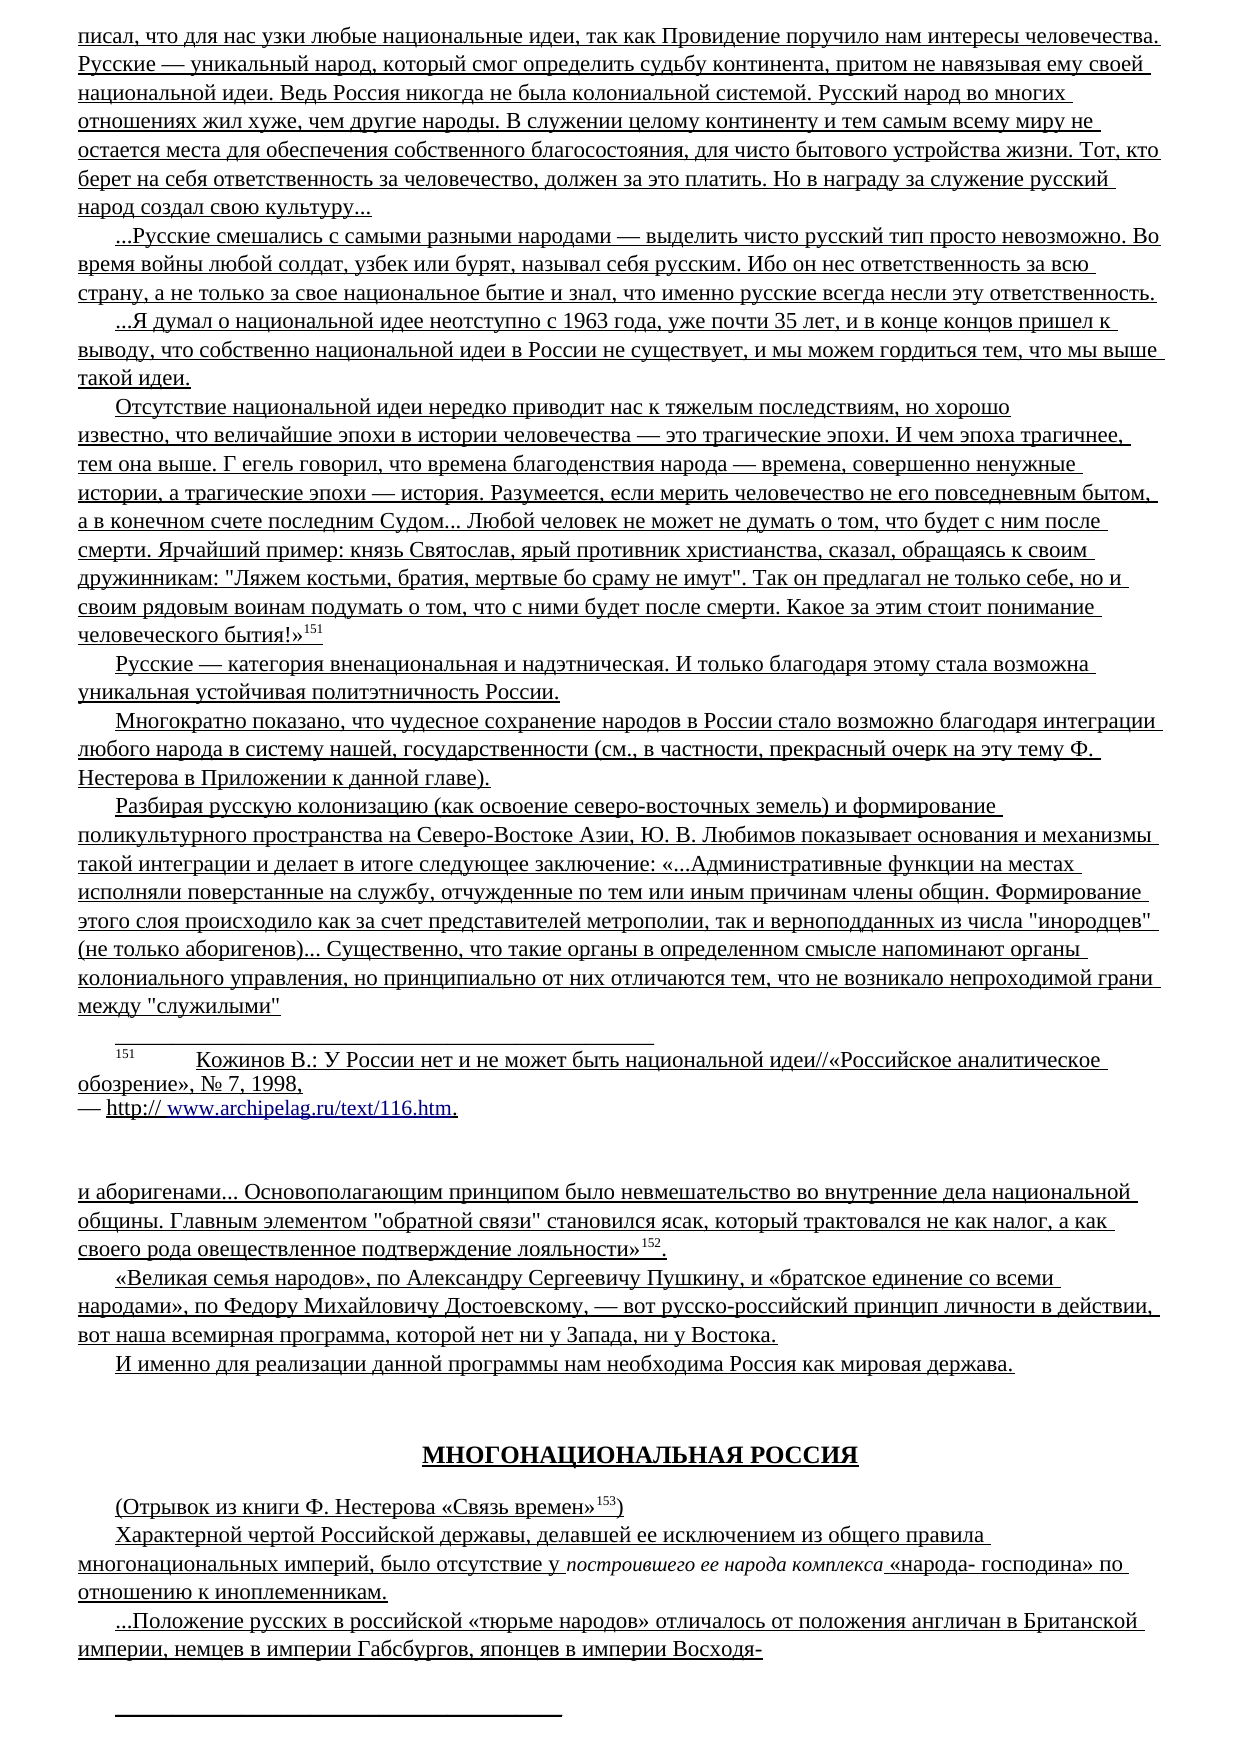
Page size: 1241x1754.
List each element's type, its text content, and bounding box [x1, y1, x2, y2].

text Многократно показано, что чудесное сохранение народов в России стало возможно благодаря интеграции любого народа в систему нашей, государственности (см., в частности, прекрасный очерк на эту тему Ф. Нестерова в Приложении к данной главе). [78, 705, 1165, 791]
text известно, что величайшие эпохи в истории человечества — это трагические эпохи. И чем эпоха трагичнее, тем она выше. Г егель говорил, что времена благоденствия народа — времена, совершенно ненужные истории, а трагические эпохи — история. Разумеется, если мерить человечество не его повседневным бытом, а в конечном счете последним Судом... Любой человек не может не думать о том, что будет с ним после смерти. Ярчайший пример: князь Святослав, ярый противник христианства, сказал, обращаясь к своим дружинникам: "Ляжем костьми, братия, мертвые бо сраму не имут". Так он предлагал не только себе, но и своим рядовым воинам подумать о том, что с ними будет после смерти. Какое за этим стоит понимание человеческого бытия!»151 [78, 420, 1165, 648]
text _______________________________________________ [78, 1019, 1165, 1048]
text ...Русские смешались с самыми разными народами — выделить чисто русский тип просто невозможно. Во время войны любой солдат, узбек или бурят, называл себя русским. Ибо он нес ответственность за всю страну, а не только за свое национальное бытие и знал, что именно русские всегда несли эту ответственность. [78, 220, 1165, 306]
text Русские — категория вненациональная и надэтническая. И только благодаря этому стала возможна уникальная устойчивая политэтничность России. [78, 648, 1165, 705]
text МНОГОНАЦИОНАЛЬНАЯ РОССИЯ [78, 1445, 1165, 1468]
text (Отрывок из книги Ф. Нестерова «Связь времен»153) [78, 1491, 1165, 1520]
text Характерной чертой Российской державы, делавшей ее исключением из общего правила многонациональных империй, было отсутствие у построившего ее народа комплекса «народа- господина» по отношению к иноплеменникам. [78, 1520, 1165, 1605]
text «Великая семья народов», по Александру Сергеевичу Пушкину, и «братское единение со всеми народами», по Федору Михайловичу Достоевскому, — вот русско-российский принцип личности в действии, вот наша всемирная программа, которой нет ни у Запада, ни у Востока. [78, 1262, 1165, 1348]
text И именно для реализации данной программы нам необходима Россия как мировая держава. [78, 1348, 1165, 1377]
text _______________________________________ [78, 1691, 1165, 1719]
list Кожинов В.: У России нет и не может быть национальной идеи//«Российское аналитическое обозрение», № 7, 1998, [78, 1048, 1165, 1096]
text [78, 20, 1165, 220]
text и аборигенами... Основополагающим принципом было невмешательство во внутренние дела национальной общины. Главным элементом "обратной связи" становился ясак, который трактовался не как налог, а как своего рода овеществленное подтверждение лояльности»152. [78, 1177, 1165, 1262]
text ...Я думал о национальной идее неотступно с 1963 года, уже почти 35 лет, и в конце концов пришел к выводу, что собственно национальной идеи в России не существует, и мы можем гордиться тем, что мы выше такой идеи. [78, 306, 1165, 359]
text Разбирая русскую колонизацию (как освоение северо-восточных земель) и формирование поликультурного пространства на Северо-Востоке Азии, Ю. В. Любимов показывает основания и механизмы такой интеграции и делает в итоге следующее заключение: «...Административные функции на местах исполняли поверстанные на службу, отчужденные по тем или иным причинам члены общин. Формирование этого слоя происходило как за счет представителей метрополии, так и верноподданных из числа "инородцев" (не только аборигенов)... Существенно, что такие органы в определенном смысле напоминают органы колониального управления, но принципиально от них отличаются тем, что не возникало непроходимой грани между "служилыми" [78, 791, 1165, 1019]
list http:// www.archipelag.ru/text/116.htm. [78, 1096, 1165, 1120]
text ...Положение русских в российской «тюрьме народов» отличалось от положения англичан в Британской империи, немцев в империи Габсбургов, японцев в империи Восходя- [78, 1605, 1165, 1662]
text ...Я думал о национальной идее неотступно с 1963 года, уже почти 35 лет, и в конце концов пришел к выводу, что собственно национальной идеи в России не существует, и мы можем гордиться тем, что мы выше такой идеи. [78, 360, 1165, 391]
text Отсутствие национальной идеи нередко приводит нас к тяжелым последствиям, но хорошо [78, 391, 1165, 420]
